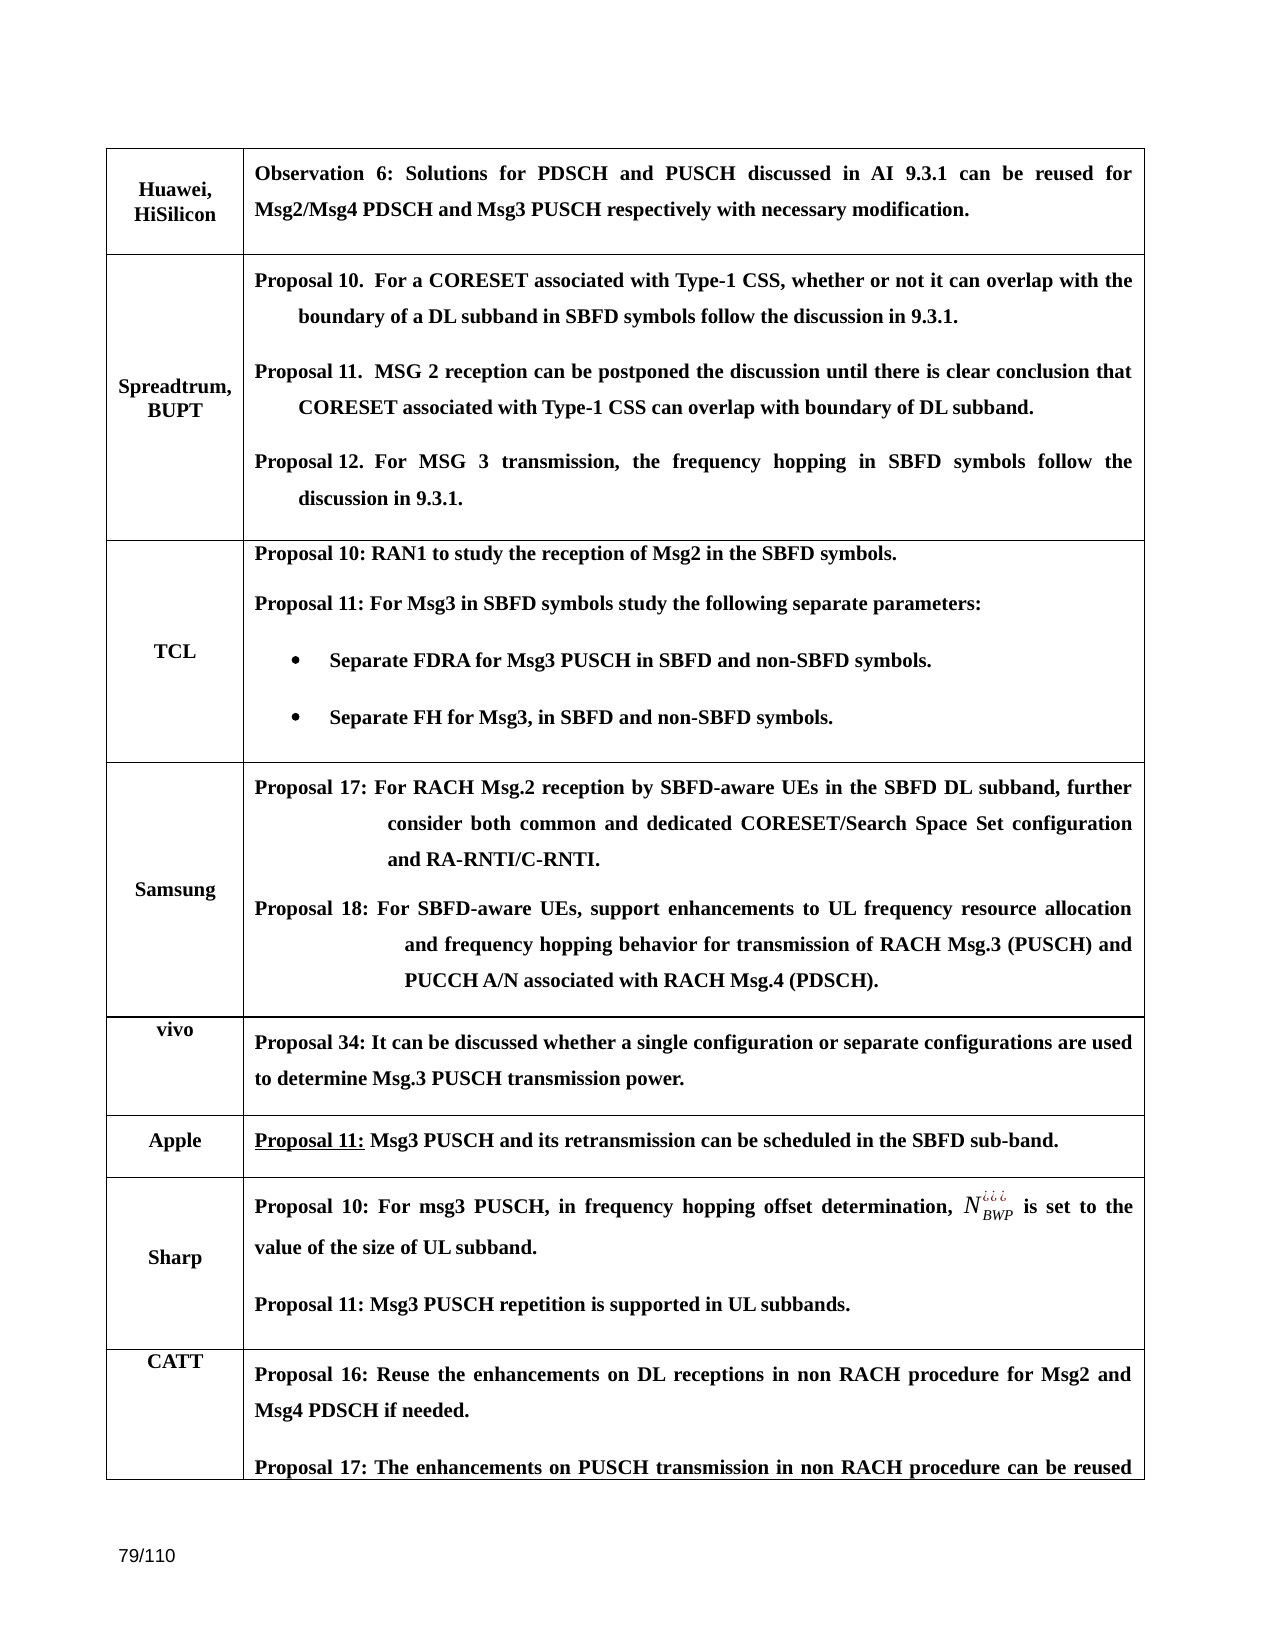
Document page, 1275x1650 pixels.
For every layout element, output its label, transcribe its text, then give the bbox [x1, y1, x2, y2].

table_cell Spreadtrum, BUPT [107, 255, 243, 540]
table_cell Proposal 11: Msg3 PUSCH and its retransmission can be scheduled in the SBFD sub-band. [244, 1116, 1144, 1177]
table_cell Proposal 10: RAN1 to study the reception of Msg2 in the SBFD symbols. Proposal 11: For Msg3 in SBFD symbols study the following separate parameters: Separate FDRA for Msg3 PUSCH in SBFD and non-SBFD symbols. Separate FH for Msg3, in SBFD and non-SBFD symbols. [244, 541, 1144, 762]
table_cell Huawei, HiSilicon [107, 149, 243, 254]
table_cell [244, 1350, 1144, 1479]
table_cell TCL [107, 541, 243, 762]
table_cell Sharp [107, 1178, 243, 1348]
table_cell CATT [107, 1350, 243, 1479]
table_cell vivo [107, 1018, 243, 1114]
table_cell Proposal 17: For RACH Msg.2 reception by SBFD-aware UEs in the SBFD DL subband, further consider both common and dedicated CORESET/Search Space Set configuration and RA-RNTI/C-RNTI. Proposal 18: For SBFD-aware UEs, support enhancements to UL frequency resource allocation and frequency hopping behavior for transmission of RACH Msg.3 (PUSCH) and PUCCH A/N associated with RACH Msg.4 (PDSCH). [244, 763, 1144, 1016]
table_cell Apple [107, 1116, 243, 1177]
table_cell Proposal 10: For msg3 PUSCH, in frequency hopping offset determination, is set to the value of the size of UL subband. Proposal 11: Msg3 PUSCH repetition is supported in UL subbands. [244, 1178, 1144, 1348]
table_cell For a CORESET associated with Type-1 CSS, whether or not it can overlap with the boundary of a DL subband in SBFD symbols follow the discussion in 9.3.1. MSG 2 reception can be postponed the discussion until there is clear conclusion that CORESET associated with Type-1 CSS can overlap with boundary of DL subband. For MSG 3 transmission, the frequency hopping in SBFD symbols follow the discussion in 9.3.1. [244, 255, 1144, 540]
table_cell Samsung [107, 763, 243, 1016]
table_cell Observation 6: Solutions for PDSCH and PUSCH discussed in AI 9.3.1 can be reused for Msg2/Msg4 PDSCH and Msg3 PUSCH respectively with necessary modification. [244, 149, 1144, 254]
